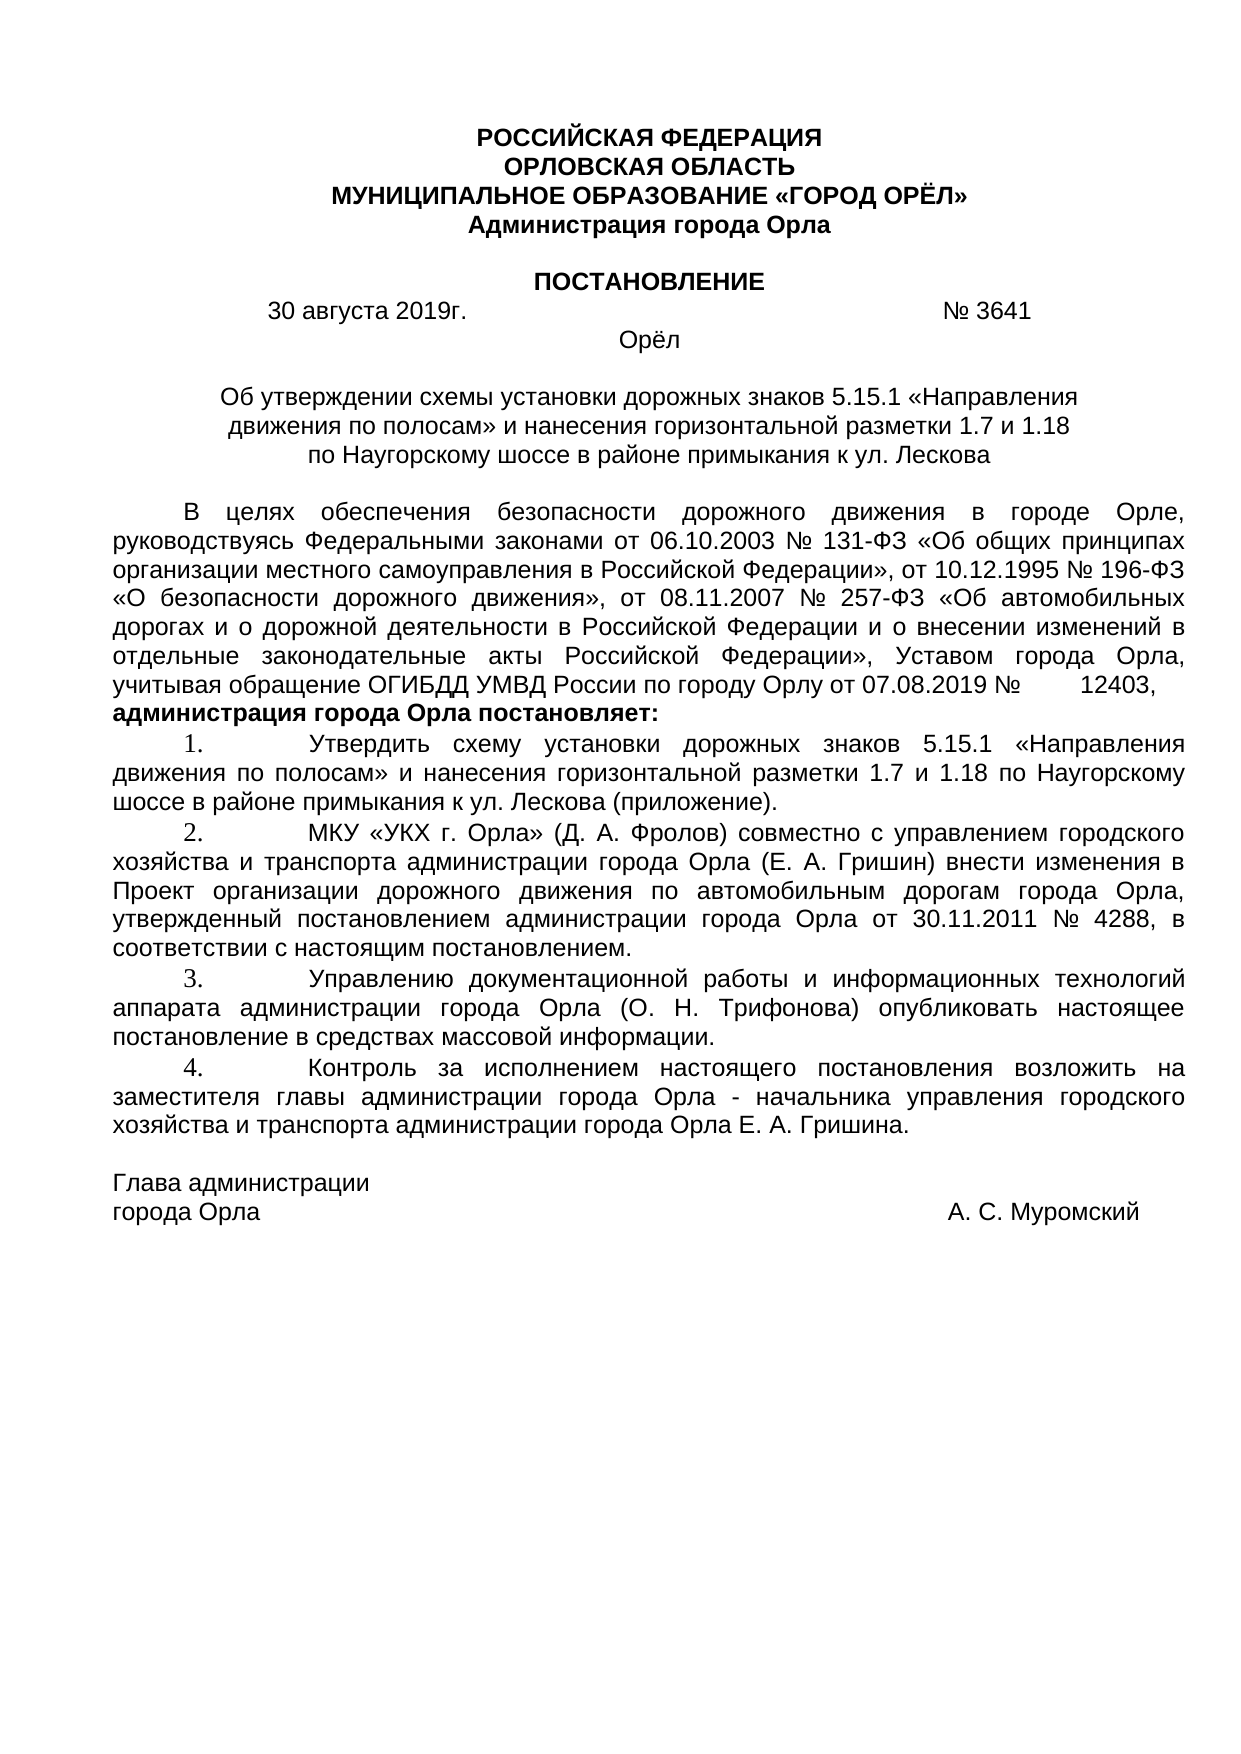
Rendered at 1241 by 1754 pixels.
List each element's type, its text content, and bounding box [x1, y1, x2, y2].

list Контроль за исполнением настоящего постановления возложить на заместителя главы администрации города Орла - начальника управления городского хозяйства и транспорта администрации города Орла Е. А. Гришина. [112, 1051, 1186, 1139]
text Об утверждении схемы установки дорожных знаков 5.15.1 «Направления движения по полосам» и нанесения горизонтальной разметки 1.7 и 1.18 по Наугорскому шоссе в районе примыкания к ул. Лескова [112, 382, 1186, 468]
text Глава администрации [112, 1168, 1186, 1197]
text РОССИЙСКАЯ ФЕДЕРАЦИЯ ОРЛОВСКАЯ ОБЛАСТЬ [112, 123, 1186, 181]
text администрация города Орла постановляет: [112, 698, 1186, 727]
text МУНИЦИПАЛЬНОЕ ОБРАЗОВАНИЕ «ГОРОД ОРЁЛ» [112, 181, 1186, 210]
text Орёл [112, 325, 1186, 353]
list Утвердить схему установки дорожных знаков 5.15.1 «Направления движения по полосам» и нанесения горизонтальной разметки 1.7 и 1.18 по Наугорскому шоссе в районе примыкания к ул. Лескова (приложение). [112, 727, 1186, 816]
text 30 августа 2019г. № 3641 [112, 296, 1186, 325]
text Администрация города Орла [112, 210, 1186, 238]
list МКУ «УКХ г. Орла» (Д. А. Фролов) совместно с управлением городского хозяйства и транспорта администрации города Орла (Е. А. Гришин) внести изменения в Проект организации дорожного движения по автомобильным дорогам города Орла, утвержденный постановлением администрации города Орла от 30.11.2011 № 4288, в соответствии с настоящим постановлением. [112, 816, 1186, 962]
text ПОСТАНОВЛЕНИЕ [112, 267, 1186, 296]
text города Орла А. С. Муромский [112, 1197, 1186, 1226]
list Управлению документационной работы и информационных технологий аппарата администрации города Орла (О. Н. Трифонова) опубликовать настоящее постановление в средствах массовой информации. [112, 962, 1186, 1051]
text В целях обеспечения безопасности дорожного движения в городе Орле, руководствуясь Федеральными законами от 06.10.2003 № 131-ФЗ «Об общих принципах организации местного самоуправления в Российской Федерации», от 10.12.1995 № 196-ФЗ «О безопасности дорожного движения», от 08.11.2007 № 257-ФЗ «Об автомобильных дорогах и о дорожной деятельности в Российской Федерации и о внесении изменений в отдельные законодательные акты Российской Федерации», Уставом города Орла, учитывая обращение ОГИБДД УМВД России по городу Орлу от 07.08.2019 № 12403, [112, 497, 1186, 698]
